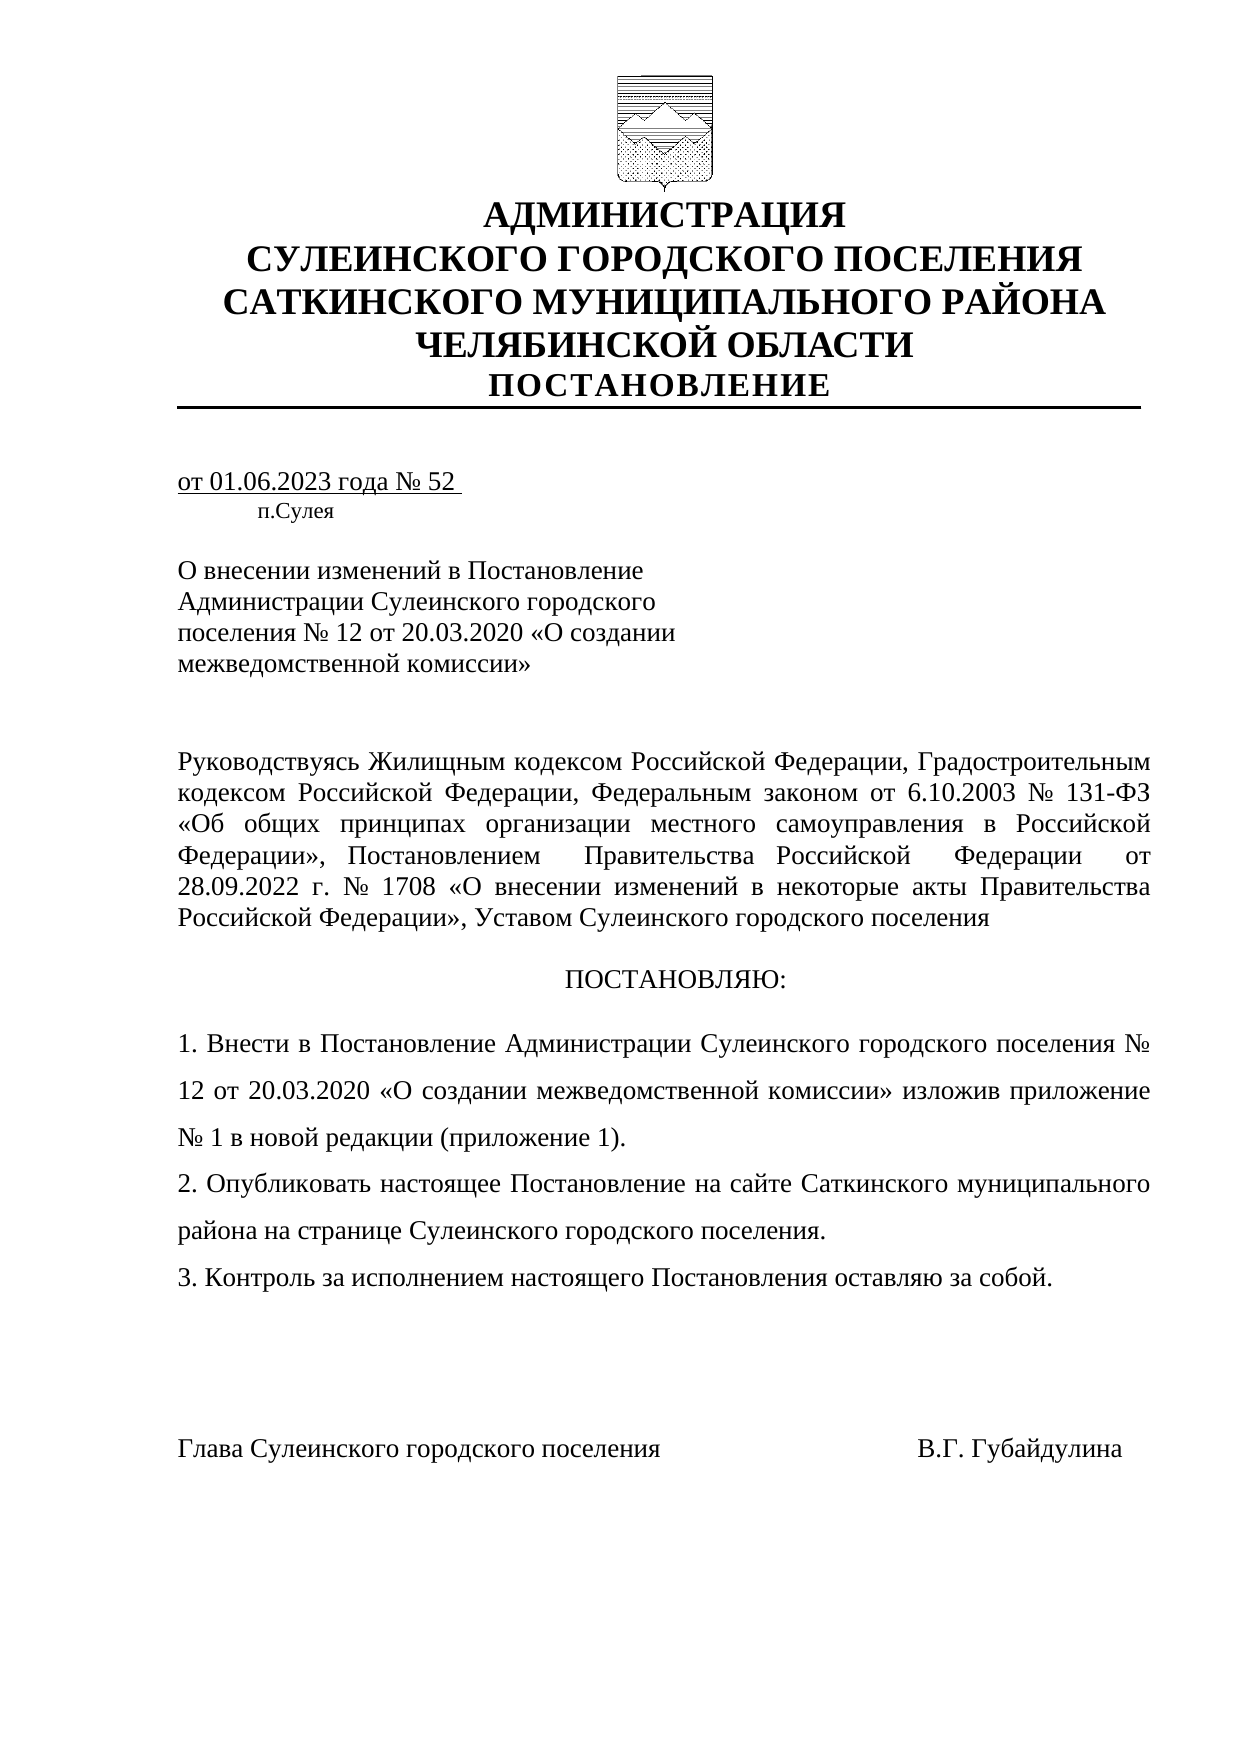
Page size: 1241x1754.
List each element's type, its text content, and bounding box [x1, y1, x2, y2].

text от 01.06.2023 года № 52 [177, 466, 1152, 497]
text Глава Сулеинского городского поселения В.Г. Губайдулина [177, 1432, 1152, 1463]
picture [615, 73, 714, 193]
text ПОСТАНОВЛЯЮ: [177, 963, 1152, 994]
subtitle поселения № 12 от 20.03.2020 «О создании [177, 616, 1152, 648]
subtitle О внесении изменений в Постановление [177, 554, 1152, 585]
text 2. Опубликовать настоящее Постановление на сайте Саткинского муниципального района на странице Сулеинского городского поселения. [177, 1167, 1152, 1245]
text п.Сулея [177, 497, 1152, 523]
text САТКИНСКОГО МУНИЦИПАЛЬНОГО РАЙОНА [177, 279, 1152, 322]
subtitle ЧЕЛЯБИНСКОЙ ОБЛАСТИ [177, 322, 1152, 365]
text Руководствуясь Жилищным кодексом Российской Федерации, Градостроительным кодексом Российской Федерации, Федеральным законом от 6.10.2003 № 131-ФЗ «Об общих принципах организации местного самоуправления в Российской Федерации», Постановлением Правительства Российской Федерации от 28.09.2022 г. № 1708 «О внесении изменений в некоторые акты Правительства Российской Федерации», Уставом Сулеинского городского поселения [177, 745, 1152, 932]
subtitle Администрации Сулеинского городского [177, 585, 1152, 616]
text 3. Контроль за исполнением настоящего Постановления оставляю за собой. [177, 1261, 1152, 1292]
subtitle межведомственной комиссии» [177, 648, 1152, 679]
text АДМИНИСТРАЦИЯ [177, 193, 1152, 236]
text СУЛЕИНСКОГО ГОРОДСКОГО ПОСЕЛЕНИЯ [177, 236, 1152, 279]
subtitle 1. Внести в Постановление Администрации Сулеинского городского поселения № 12 от 20.03.2020 «О создании межведомственной комиссии» изложив приложение № 1 в новой редакции (приложение 1). [177, 1027, 1152, 1152]
text ПОСТАНОВЛЕНИЕ [177, 365, 1141, 406]
